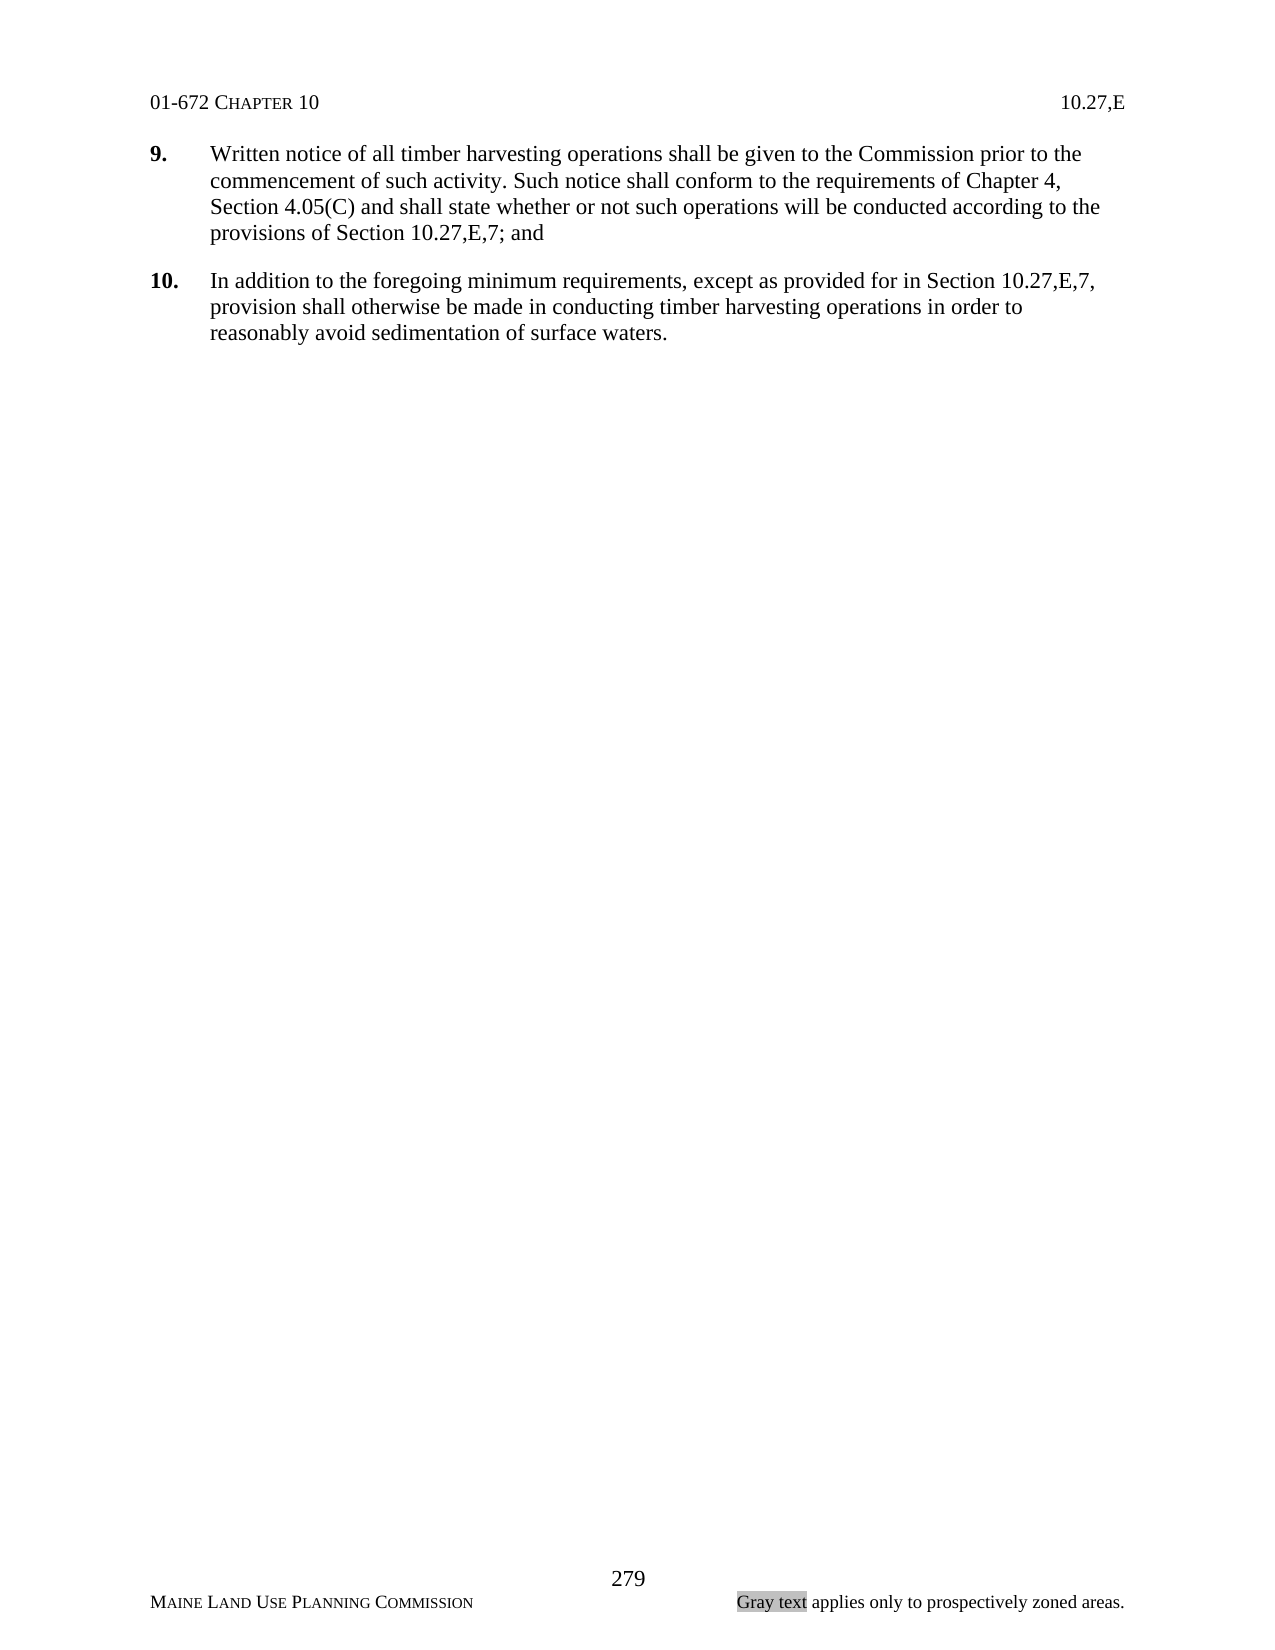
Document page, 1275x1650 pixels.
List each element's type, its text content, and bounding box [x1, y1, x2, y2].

subtitle In addition to the foregoing minimum requirements, except as provided for in Section 10.27,E,7, provision shall otherwise be made in conducting timber harvesting operations in order to reasonably avoid sedimentation of surface waters. [150, 267, 1125, 346]
subtitle Written notice of all timber harvesting operations shall be given to the Commission prior to the commencement of such activity. Such notice shall conform to the requirements of Chapter 4, Section 4.05(C) and shall state whether or not such operations will be conducted according to the provisions of Section 10.27,E,7; and [150, 140, 1125, 246]
